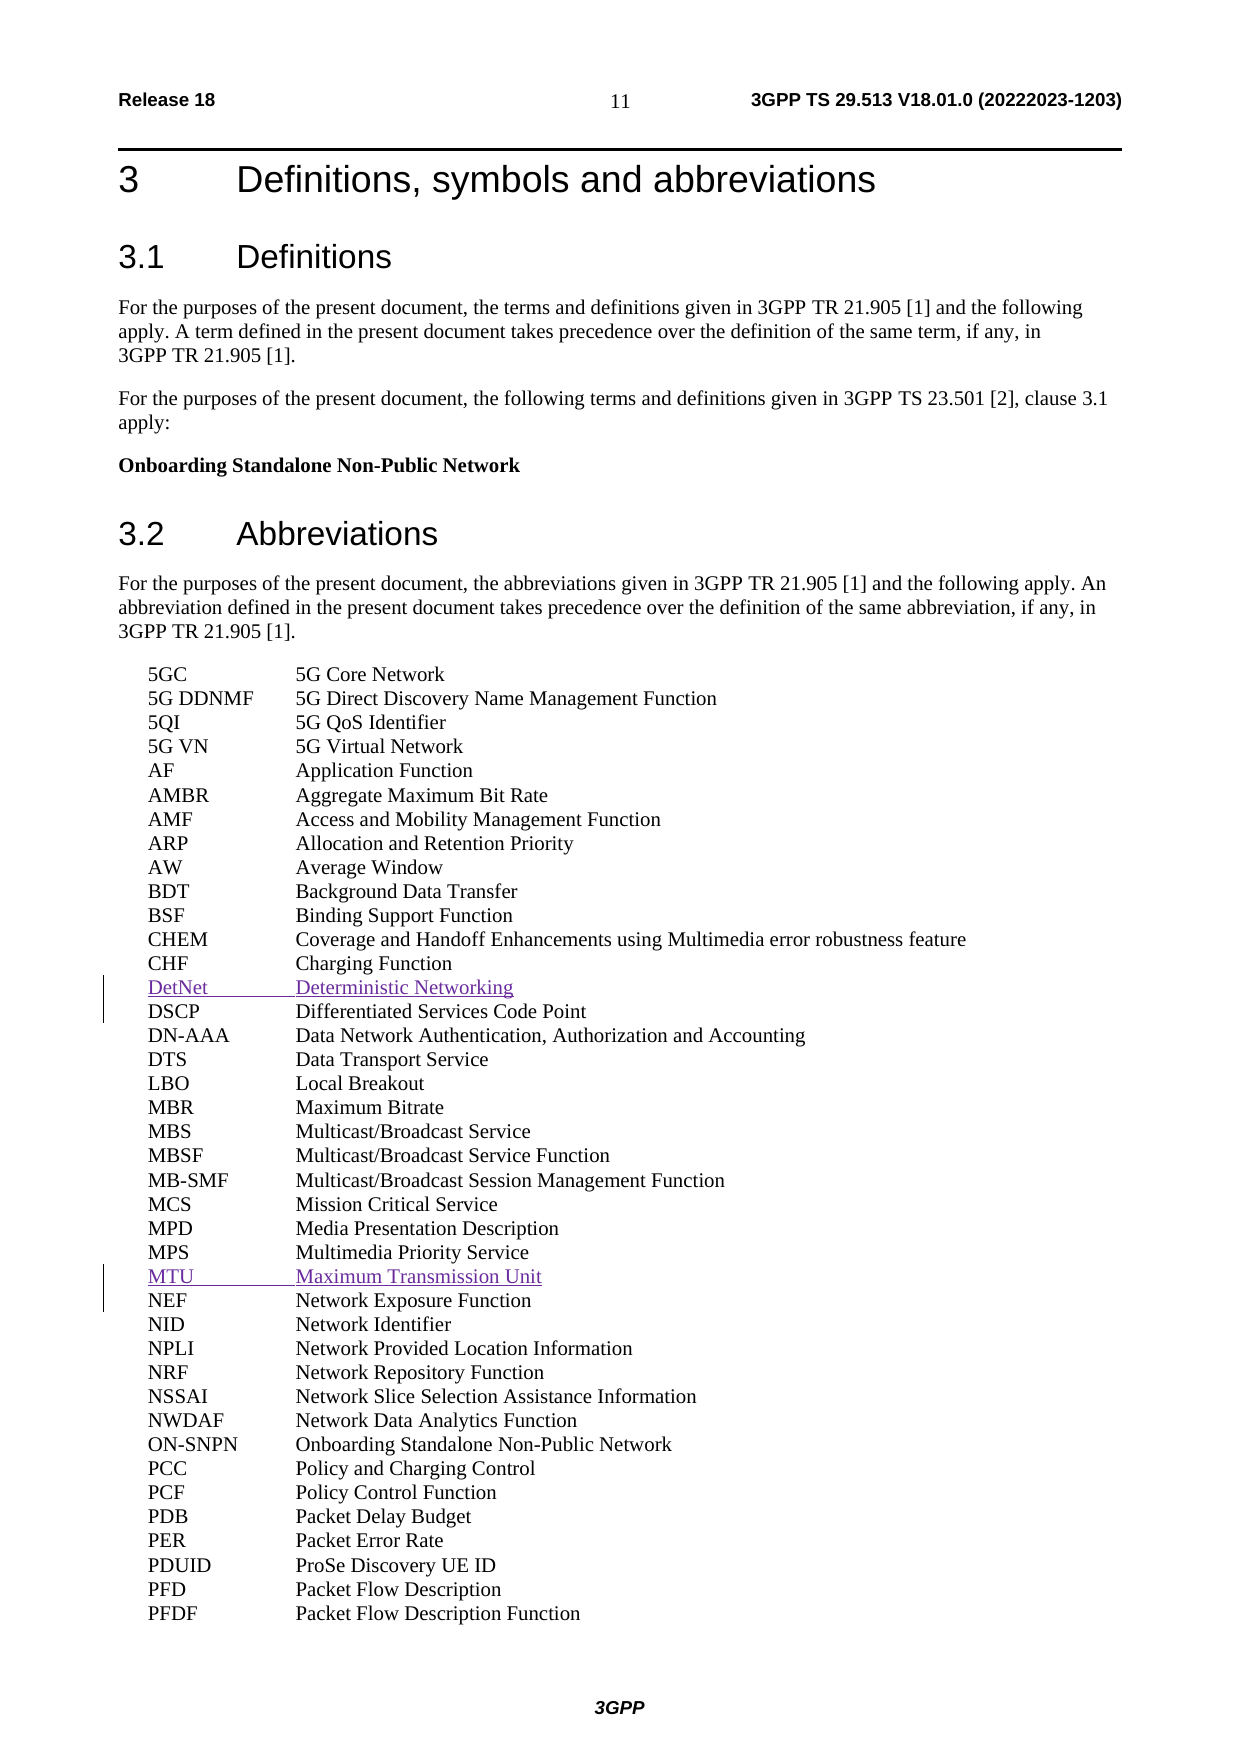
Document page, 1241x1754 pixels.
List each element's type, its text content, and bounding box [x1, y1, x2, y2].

text NSSAI Network Slice Selection Assistance Information [148, 1384, 1122, 1408]
text MB-SMF Multicast/Broadcast Session Management Function [148, 1167, 1122, 1192]
text For the purposes of the present document, the abbreviations given in 3GPP TR 21.905 [1] and the following apply. An abbreviation defined in the present document takes precedence over the definition of the same abbreviation, if any, in 3GPP TR 21.905 [1]. [118, 571, 1122, 643]
text 5QI 5G QoS Identifier [148, 710, 1122, 734]
text MBS Multicast/Broadcast Service [148, 1119, 1122, 1143]
text MPD Media Presentation Description [148, 1216, 1122, 1240]
text MBSF Multicast/Broadcast Service Function [148, 1143, 1122, 1167]
text PDB Packet Delay Budget [148, 1504, 1122, 1528]
text NID Network Identifier [148, 1312, 1122, 1336]
text BSF Binding Support Function [148, 903, 1122, 927]
text Onboarding Standalone Non-Public Network [118, 452, 1122, 477]
text PDUID ProSe Discovery UE ID [148, 1552, 1122, 1577]
text ARP Allocation and Retention Priority [148, 831, 1122, 855]
text NEF Network Exposure Function [148, 1288, 1122, 1312]
text AMBR Aggregate Maximum Bit Rate [148, 782, 1122, 807]
subtitle 3.1 Definitions [118, 237, 1122, 276]
text MPS Multimedia Priority Service [148, 1240, 1122, 1264]
text 5G DDNMF 5G Direct Discovery Name Management Function [148, 686, 1122, 710]
text NRF Network Repository Function [148, 1360, 1122, 1384]
subtitle 3 Definitions, symbols and abbreviations [118, 151, 1122, 200]
text DTS Data Transport Service [148, 1047, 1122, 1071]
text PER Packet Error Rate [148, 1528, 1122, 1552]
text For the purposes of the present document, the following terms and definitions given in 3GPP TS 23.501 [2], clause 3.1 apply: [118, 386, 1122, 434]
text 5G VN 5G Virtual Network [148, 734, 1122, 758]
text CHEM Coverage and Handoff Enhancements using Multimedia error robustness feature [148, 927, 1122, 951]
text BDT Background Data Transfer [148, 879, 1122, 903]
text For the purposes of the present document, the terms and definitions given in 3GPP TR 21.905 [1] and the following apply. A term defined in the present document takes precedence over the definition of the same term, if any, in 3GPP TR 21.905 [1]. [118, 295, 1122, 367]
subtitle 3.2 Abbreviations [118, 514, 1122, 552]
text PCF Policy Control Function [148, 1480, 1122, 1504]
text MCS Mission Critical Service [148, 1192, 1122, 1216]
text PFDF Packet Flow Description Function [148, 1601, 1122, 1625]
text 5GC 5G Core Network [148, 662, 1122, 686]
text AMF Access and Mobility Management Function [148, 807, 1122, 831]
text MBR Maximum Bitrate [148, 1095, 1122, 1119]
text DSCP Differentiated Services Code Point [148, 999, 1122, 1023]
text PFD Packet Flow Description [148, 1577, 1122, 1601]
text NWDAF Network Data Analytics Function [148, 1408, 1122, 1432]
text CHF Charging Function [148, 951, 1122, 975]
text DN-AAA Data Network Authentication, Authorization and Accounting [148, 1023, 1122, 1047]
text NPLI Network Provided Location Information [148, 1336, 1122, 1360]
text AW Average Window [148, 855, 1122, 879]
text LBO Local Breakout [148, 1071, 1122, 1095]
text AF Application Function [148, 758, 1122, 782]
text ON-SNPN Onboarding Standalone Non-Public Network [148, 1432, 1122, 1456]
text PCC Policy and Charging Control [148, 1456, 1122, 1480]
